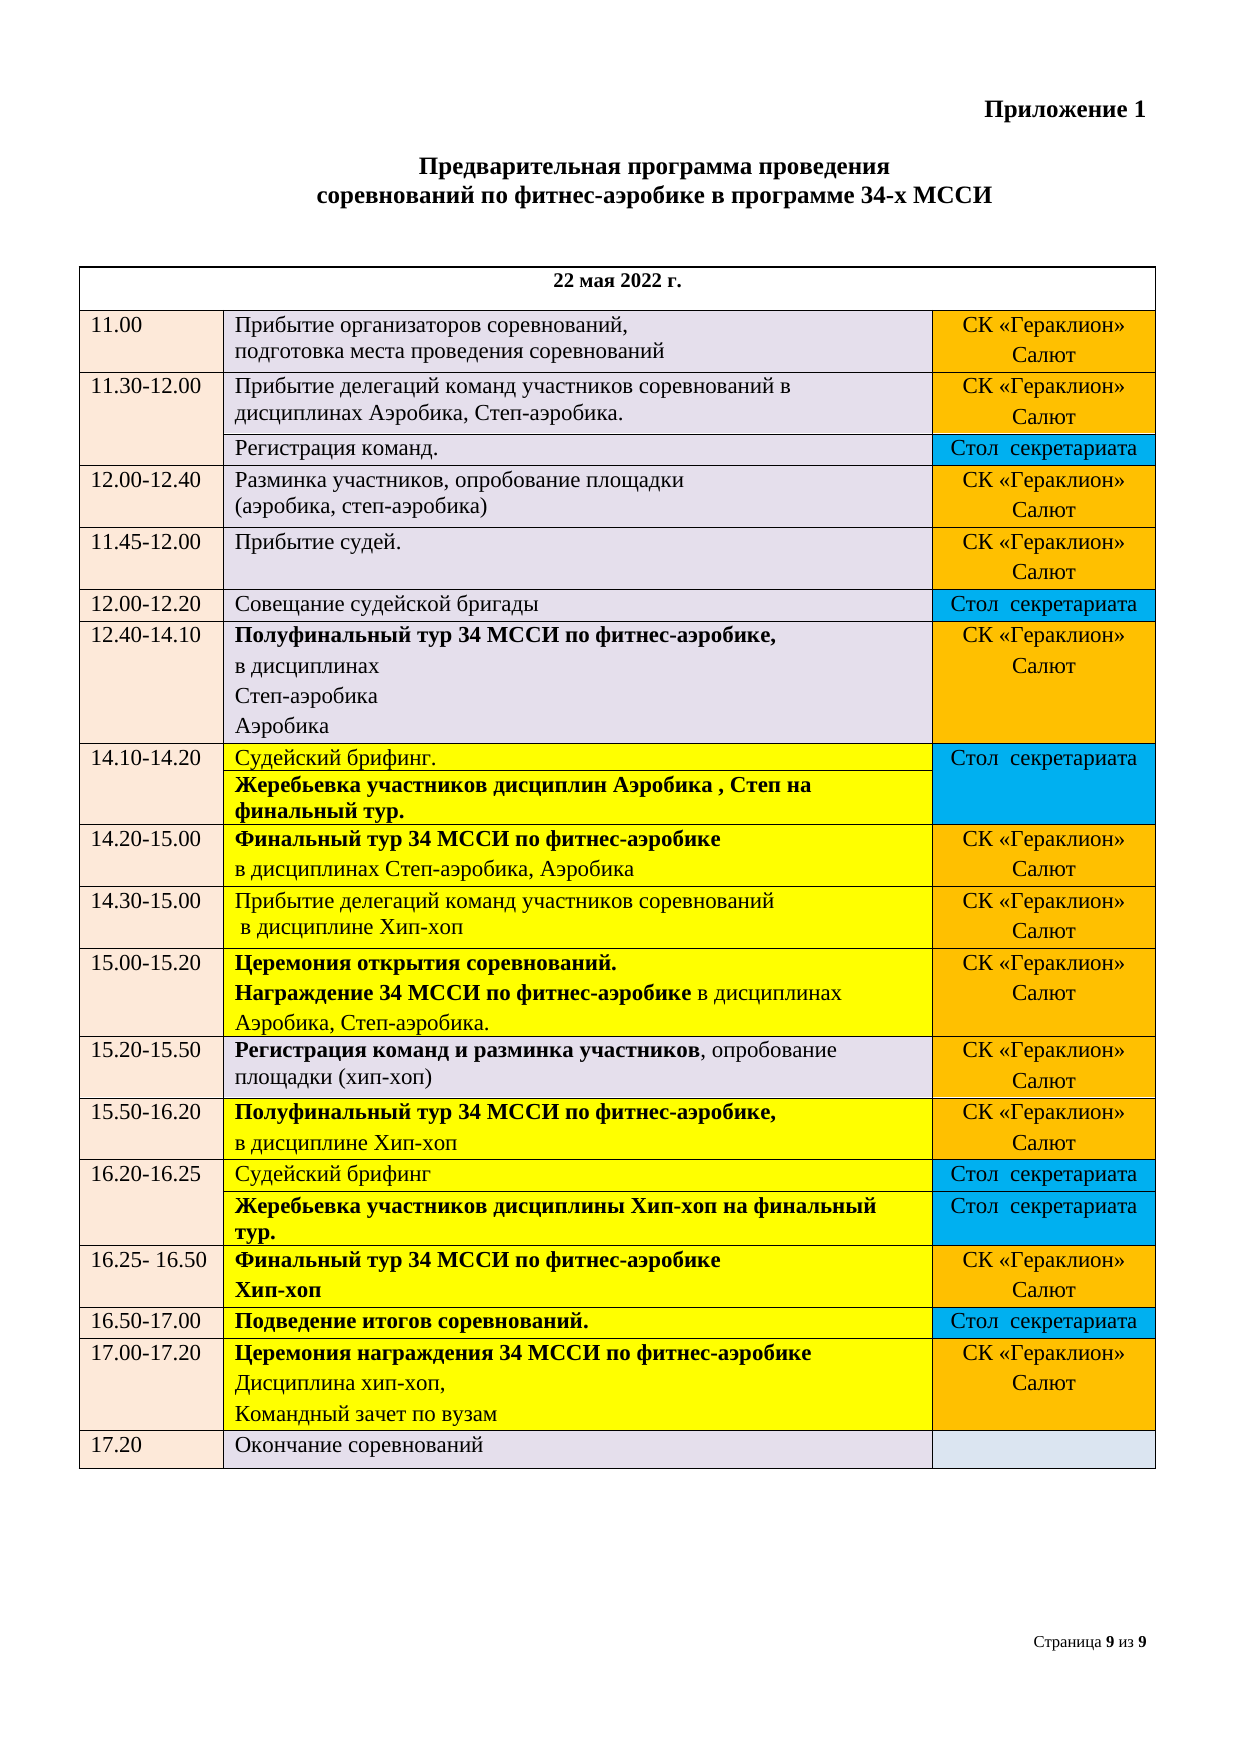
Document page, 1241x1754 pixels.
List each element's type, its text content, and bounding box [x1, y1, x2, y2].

table_cell Подведение итогов соревнований. [224, 1308, 932, 1338]
table_cell Полуфинальный тур 34 МССИ по фитнес-аэробике, в дисциплине Хип-хоп [224, 1099, 932, 1159]
table_cell СК «Гераклион» Салют [933, 1099, 1155, 1159]
table_cell Полуфинальный тур 34 МССИ по фитнес-аэробике, в дисциплинах Степ-аэробика Аэробика [224, 622, 932, 743]
table_cell 14.20-15.00 [80, 825, 223, 886]
table_cell СК «Гераклион» Салют [933, 373, 1155, 433]
table_cell Финальный тур 34 МССИ по фитнес-аэробике Хип-хоп [224, 1246, 932, 1307]
table_cell Стол секретариата [933, 435, 1155, 465]
table_cell 15.50-16.20 [80, 1099, 223, 1159]
table_cell 17.20 [80, 1431, 223, 1468]
table_cell 15.20-15.50 [80, 1037, 223, 1097]
table_cell Церемония открытия соревнований. Награждение 34 МССИ по фитнес-аэробике в дисциплинах Аэробика, Степ-аэробика. [224, 949, 932, 1036]
table_cell 16.20-16.25 [80, 1160, 223, 1245]
table_cell Прибытие делегаций команд участников соревнований в дисциплине Хип-хоп [224, 887, 932, 948]
table_cell 12.00-12.20 [80, 590, 223, 621]
table_cell 14.30-15.00 [80, 887, 223, 948]
table_cell 16.50-17.00 [80, 1308, 223, 1338]
table_cell 16.25- 16.50 [80, 1246, 223, 1307]
table_cell Стол секретариата [933, 1308, 1155, 1338]
table_header 22 мая 2022 г. [80, 268, 1155, 310]
table_cell СК «Гераклион» Салют [933, 528, 1155, 589]
table_cell СК «Гераклион» Салют [933, 825, 1155, 886]
table_cell Стол секретариата [933, 744, 1155, 824]
table_cell Стол секретариата [933, 1192, 1155, 1245]
table_cell Регистрация команд. [224, 435, 932, 465]
table_cell СК «Гераклион» Салют [933, 1246, 1155, 1307]
table_cell Финальный тур 34 МССИ по фитнес-аэробике в дисциплинах Степ-аэробика, Аэробика [224, 825, 932, 886]
table_cell Стол секретариата [933, 1160, 1155, 1191]
table_cell СК «Гераклион» Салют [933, 1037, 1155, 1097]
table_cell 11.00 [80, 311, 223, 372]
text соревнований по фитнес-аэробике в программе 34-х МССИ [89, 180, 1146, 209]
table_cell СК «Гераклион» Салют [933, 949, 1155, 1036]
table_cell 11.45-12.00 [80, 528, 223, 589]
text Предварительная программа проведения [89, 151, 1146, 180]
table_cell СК «Гераклион» Салют [933, 622, 1155, 743]
table_cell 17.00-17.20 [80, 1339, 223, 1430]
table_cell 15.00-15.20 [80, 949, 223, 1036]
table_cell Стол секретариата [933, 590, 1155, 621]
table_cell 12.40-14.10 [80, 622, 223, 743]
table_cell СК «Гераклион» Салют [933, 887, 1155, 948]
table_cell 14.10-14.20 [80, 744, 223, 824]
table_cell 12.00-12.40 [80, 466, 223, 527]
table_cell Совещание судейской бригады [224, 590, 932, 621]
table_cell Жеребьевка участников дисциплины Хип-хоп на финальный тур. [224, 1192, 932, 1245]
table_cell Прибытие организаторов соревнований, подготовка места проведения соревнований [224, 311, 932, 372]
table_cell Судейский брифинг [224, 1160, 932, 1191]
table_cell Прибытие судей. [224, 528, 932, 589]
table_cell Регистрация команд и разминка участников, опробование площадки (хип-хоп) [224, 1037, 932, 1097]
table_cell Жеребьевка участников дисциплин Аэробика , Степ на финальный тур. [224, 771, 932, 824]
table_cell Окончание соревнований [224, 1431, 932, 1468]
table_cell СК «Гераклион» Салют [933, 466, 1155, 527]
table_cell Прибытие делегаций команд участников соревнований в дисциплинах Аэробика, Степ-аэробика. [224, 373, 932, 433]
table_cell Церемония награждения 34 МССИ по фитнес-аэробике Дисциплина хип-хоп, Командный зачет по вузам [224, 1339, 932, 1430]
table_cell 11.30-12.00 [80, 373, 223, 465]
text Приложение 1 [89, 94, 1146, 123]
table_cell СК «Гераклион» Салют [933, 311, 1155, 372]
table_cell [933, 1431, 1155, 1468]
table_cell Судейский брифинг. [224, 744, 932, 770]
table_cell Разминка участников, опробование площадки (аэробика, степ-аэробика) [224, 466, 932, 527]
table_cell СК «Гераклион» Салют [933, 1339, 1155, 1430]
